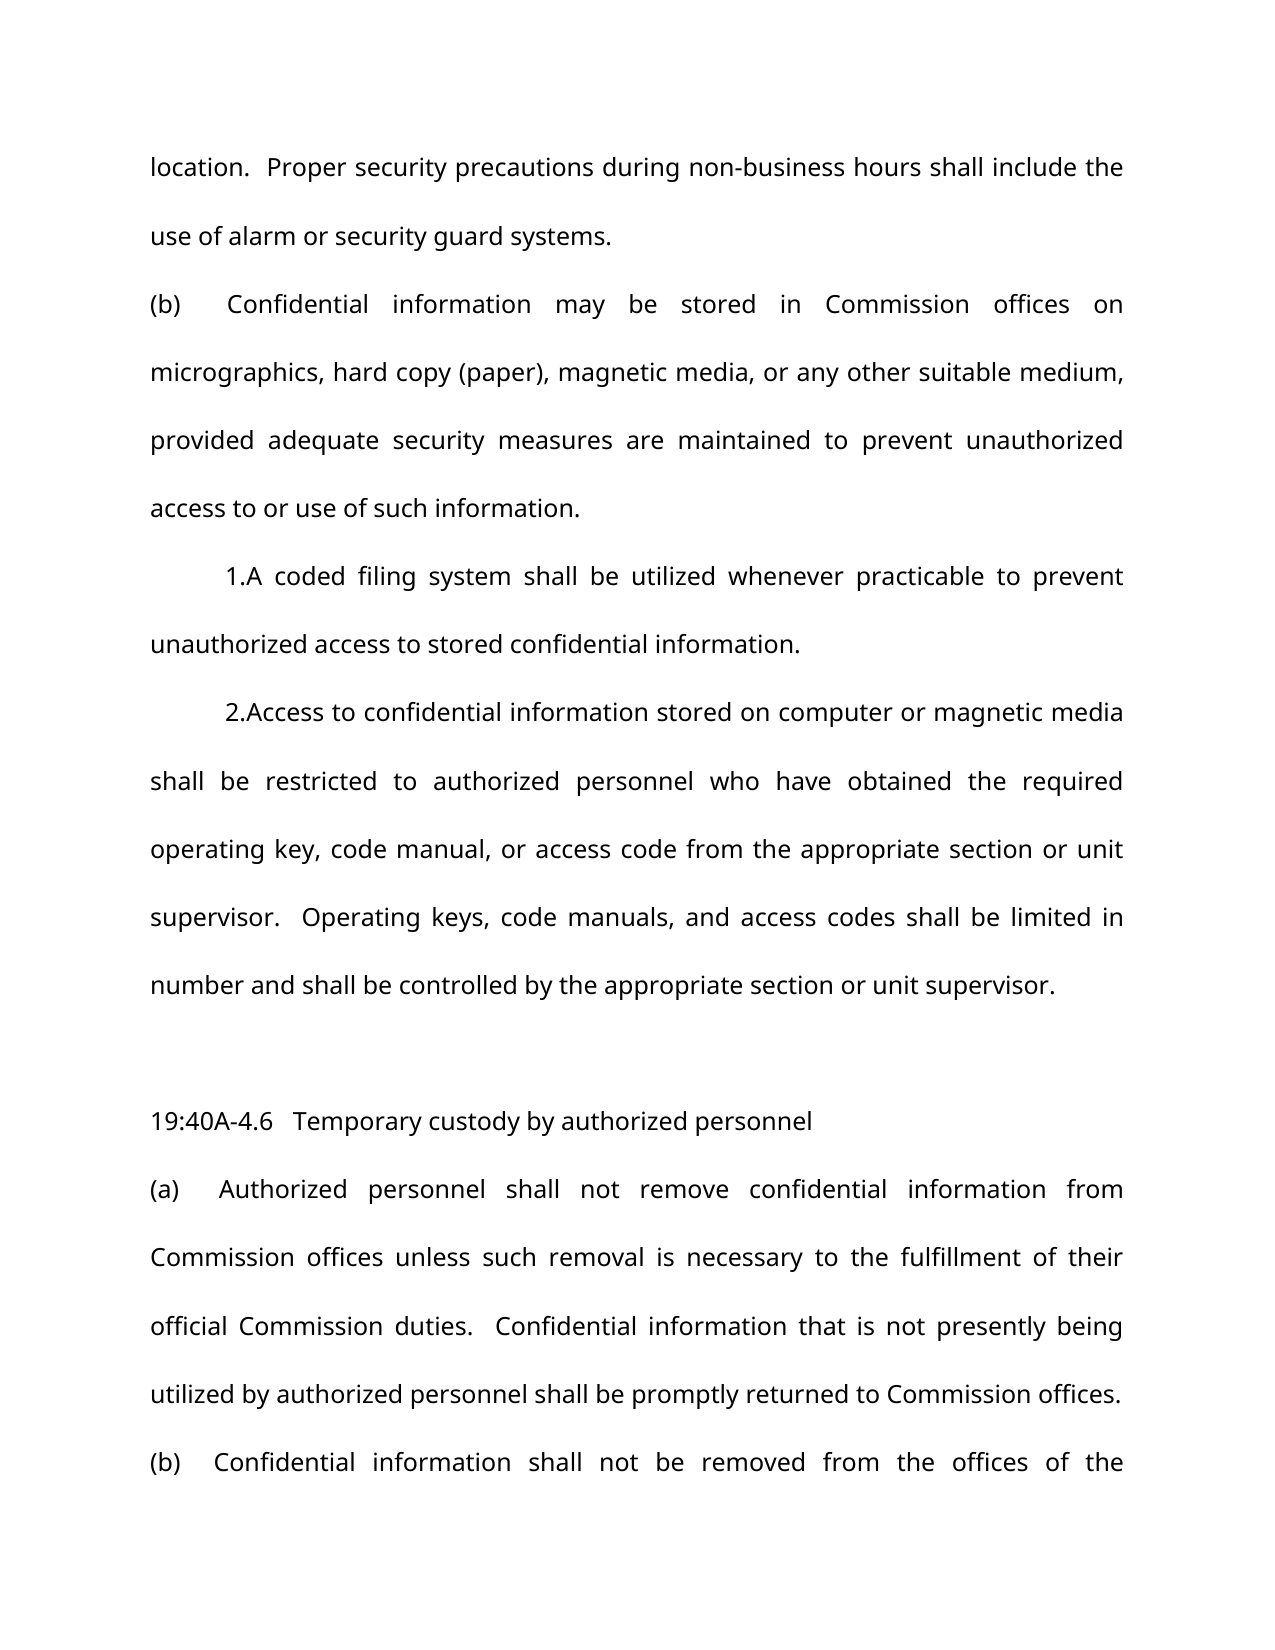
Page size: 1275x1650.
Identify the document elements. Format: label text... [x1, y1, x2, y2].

text (a) Authorized personnel shall not remove confidential information from Commission offices unless such removal is necessary to the fulfillment of their official Commission duties. Confidential information that is not presently being utilized by authorized personnel shall be promptly returned to Commission offices. [150, 1172, 1125, 1410]
text (b) Confidential information may be stored in Commission offices on micrographics, hard copy (paper), magnetic media, or any other suitable medium, provided adequate security measures are maintained to prevent unauthorized access to or use of such information. [150, 286, 1125, 525]
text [150, 150, 1125, 252]
text 1. A coded filing system shall be utilized whenever practicable to prevent unauthorized access to stored confidential information. [150, 559, 1125, 661]
text 2. Access to confidential information stored on computer or magnetic media shall be restricted to authorized personnel who have obtained the required operating key, code manual, or access code from the appropriate section or unit supervisor. Operating keys, code manuals, and access codes shall be limited in number and shall be controlled by the appropriate section or unit supervisor. [150, 695, 1125, 1002]
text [150, 1444, 1125, 1478]
text 19:40A-4.6 Temporary custody by authorized personnel [150, 1104, 1125, 1138]
